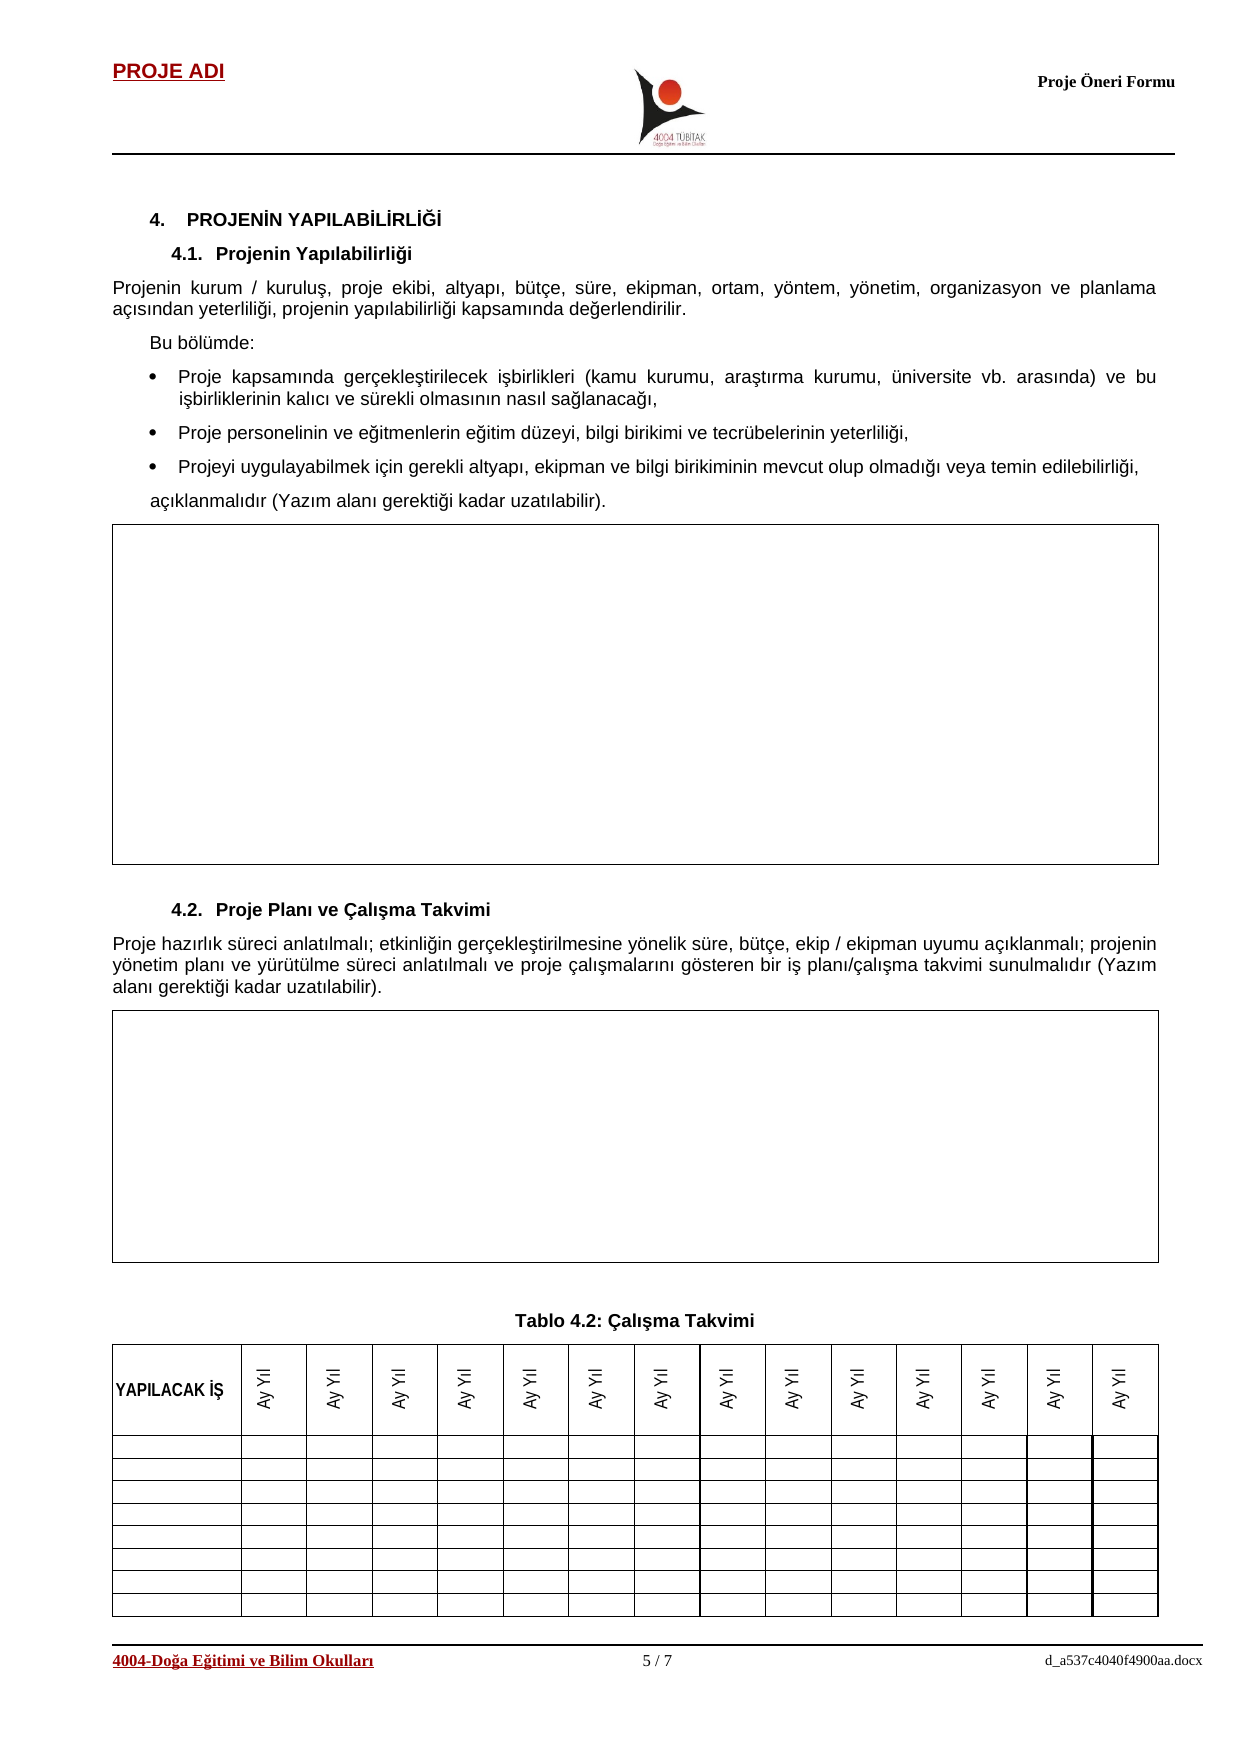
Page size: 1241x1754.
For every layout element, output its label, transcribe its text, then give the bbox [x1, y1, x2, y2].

table_header [113, 525, 1158, 863]
table_header Ay Yıl [504, 1345, 568, 1435]
text Proje hazırlık süreci anlatılmalı; etkinliğin gerçekleştirilmesine yönelik süre, bütçe, ekip / ekipman uyumu açıklanmalı; projenin yönetim planı ve yürütülme süreci anlatılmalı ve proje çalışmalarını gösteren bir iş planı/çalışma takvimi sunulmalıdır (Yazım alanı gerektiği kadar uzatılabilir). [112, 933, 1157, 997]
table_cell [569, 1436, 634, 1457]
table_cell [635, 1481, 699, 1503]
table_cell [504, 1459, 568, 1480]
table_cell [1094, 1436, 1157, 1457]
table_cell [962, 1504, 1026, 1525]
table_cell [242, 1549, 306, 1570]
table_header Ay Yıl [962, 1345, 1027, 1435]
table_cell [307, 1504, 372, 1525]
table_cell [242, 1571, 306, 1593]
table_cell [897, 1481, 961, 1503]
table_cell [569, 1549, 634, 1570]
table_cell [242, 1481, 306, 1503]
table_cell [962, 1549, 1026, 1570]
table_cell [701, 1481, 765, 1503]
table_cell [635, 1504, 699, 1525]
table_cell [1028, 1594, 1091, 1616]
table_cell [897, 1526, 961, 1548]
table_cell [1094, 1571, 1157, 1593]
table_cell [113, 1504, 241, 1525]
table_cell [373, 1459, 437, 1480]
table_cell [897, 1549, 961, 1570]
table_cell [113, 1526, 241, 1548]
table_cell [438, 1459, 503, 1480]
table_cell [766, 1504, 831, 1525]
table_cell [242, 1459, 306, 1480]
table_cell [307, 1436, 372, 1457]
table_cell [113, 1459, 241, 1480]
text Tablo 4.2: Çalışma Takvimi [112, 1309, 1157, 1331]
table_header [113, 1011, 1158, 1262]
table_cell [307, 1549, 372, 1570]
table_cell [962, 1526, 1026, 1548]
table_cell [242, 1504, 306, 1525]
table_cell [701, 1526, 765, 1548]
table_cell [438, 1549, 503, 1570]
table_cell [438, 1571, 503, 1593]
table_cell [701, 1571, 765, 1593]
table_cell [962, 1481, 1026, 1503]
table_header Ay Yıl [832, 1345, 896, 1435]
table_cell [307, 1594, 372, 1616]
table_cell [766, 1459, 831, 1480]
table_header Ay Yıl [242, 1345, 306, 1435]
table_cell [113, 1571, 241, 1593]
table_cell [1028, 1481, 1091, 1503]
table_cell [832, 1481, 896, 1503]
table_cell [438, 1436, 503, 1457]
picture [628, 59, 714, 153]
table_cell [373, 1594, 437, 1616]
table_cell [569, 1594, 634, 1616]
table_cell [1094, 1459, 1157, 1480]
table_cell [1094, 1526, 1157, 1548]
table_cell [635, 1549, 699, 1570]
table_cell [438, 1526, 503, 1548]
table_cell [569, 1571, 634, 1593]
table_cell [113, 1436, 241, 1457]
table_cell [504, 1594, 568, 1616]
table_cell [569, 1459, 634, 1480]
table_cell [897, 1571, 961, 1593]
table_cell [1094, 1594, 1157, 1616]
table_cell [1028, 1526, 1091, 1548]
table_cell [701, 1549, 765, 1570]
table_header Ay Yıl [897, 1345, 961, 1435]
table_header Ay Yıl [307, 1345, 372, 1435]
table_cell [504, 1504, 568, 1525]
table_cell [307, 1459, 372, 1480]
table_header YAPILACAK İŞ [113, 1345, 241, 1435]
table_cell [307, 1481, 372, 1503]
table_cell [242, 1594, 306, 1616]
text Projenin kurum / kuruluş, proje ekibi, altyapı, bütçe, süre, ekipman, ortam, yöntem, yönetim, organizasyon ve planlama açısından yeterliliği, projenin yapılabilirliği kapsamında değerlendirilir. [112, 277, 1157, 320]
table_cell [438, 1504, 503, 1525]
table_cell [635, 1526, 699, 1548]
table_cell [569, 1481, 634, 1503]
table_cell [962, 1594, 1026, 1616]
table_cell [569, 1504, 634, 1525]
table_cell [897, 1459, 961, 1480]
table_cell [766, 1481, 831, 1503]
table_header Ay Yıl [701, 1345, 765, 1435]
table_cell [242, 1436, 306, 1457]
table_cell [635, 1594, 699, 1616]
list Proje personelinin ve eğitmenlerin eğitim düzeyi, bilgi birikimi ve tecrübelerinin yeterliliği, [149, 422, 1157, 444]
text açıklanmalıdır (Yazım alanı gerektiği kadar uzatılabilir). [150, 490, 1157, 512]
table_cell [373, 1549, 437, 1570]
table_cell [962, 1459, 1026, 1480]
list Proje kapsamında gerçekleştirilecek işbirlikleri (kamu kurumu, araştırma kurumu, üniversite vb. arasında) ve bu işbirliklerinin kalıcı ve sürekli olmasının nasıl sağlanacağı, [149, 366, 1157, 409]
table_cell [113, 1594, 241, 1616]
table_cell [504, 1526, 568, 1548]
table_cell [962, 1571, 1026, 1593]
table_cell [1028, 1504, 1091, 1525]
list Projeyi uygulayabilmek için gerekli altyapı, ekipman ve bilgi birikiminin mevcut olup olmadığı veya temin edilebilirliği, [149, 456, 1157, 478]
table_cell [242, 1526, 306, 1548]
table_header Ay Yıl [438, 1345, 503, 1435]
text Bu bölümde: [112, 332, 1157, 354]
table_cell [373, 1571, 437, 1593]
table_cell [438, 1481, 503, 1503]
table_cell [504, 1571, 568, 1593]
table_cell [373, 1481, 437, 1503]
table_cell [307, 1571, 372, 1593]
list PROJENİN YAPILABİLİRLİĞİ [149, 208, 1157, 230]
table_cell [569, 1526, 634, 1548]
table_cell [832, 1526, 896, 1548]
table_cell [1094, 1481, 1157, 1503]
table_cell [373, 1436, 437, 1457]
table_cell [504, 1481, 568, 1503]
table_cell [635, 1459, 699, 1480]
table_cell [635, 1571, 699, 1593]
table_cell [307, 1526, 372, 1548]
table_cell [113, 1549, 241, 1570]
table_cell [832, 1549, 896, 1570]
table_header Ay Yıl [635, 1345, 699, 1435]
table_cell [832, 1594, 896, 1616]
table_header Ay Yıl [1028, 1345, 1092, 1435]
list Proje Planı ve Çalışma Takvimi [171, 899, 1157, 920]
table_cell [897, 1436, 961, 1457]
table_cell [1028, 1436, 1091, 1457]
table_cell [504, 1549, 568, 1570]
table_cell [373, 1504, 437, 1525]
table_cell [373, 1526, 437, 1548]
table_cell [897, 1504, 961, 1525]
table_cell [832, 1571, 896, 1593]
table_cell [766, 1549, 831, 1570]
table_cell [766, 1526, 831, 1548]
table_cell [1094, 1504, 1157, 1525]
table_cell [113, 1481, 241, 1503]
table_header Ay Yıl [766, 1345, 831, 1435]
table_cell [766, 1436, 831, 1457]
table_cell [832, 1436, 896, 1457]
table_cell [701, 1504, 765, 1525]
table_cell [1028, 1571, 1091, 1593]
table_cell [635, 1436, 699, 1457]
table_header Ay Yıl [1093, 1345, 1158, 1435]
table_cell [1028, 1459, 1091, 1480]
table_cell [962, 1436, 1026, 1457]
table_cell [701, 1459, 765, 1480]
table_cell [766, 1594, 831, 1616]
table_cell [766, 1571, 831, 1593]
table_cell [701, 1594, 765, 1616]
table_cell [504, 1436, 568, 1457]
table_cell [1094, 1549, 1157, 1570]
table_header Ay Yıl [373, 1345, 437, 1435]
table_cell [897, 1594, 961, 1616]
table_header Ay Yıl [569, 1345, 634, 1435]
table_cell [832, 1504, 896, 1525]
table_cell [832, 1459, 896, 1480]
table_cell [1028, 1549, 1091, 1570]
list Projenin Yapılabilirliği [171, 242, 1157, 264]
table_cell [701, 1436, 765, 1457]
table_cell [438, 1594, 503, 1616]
